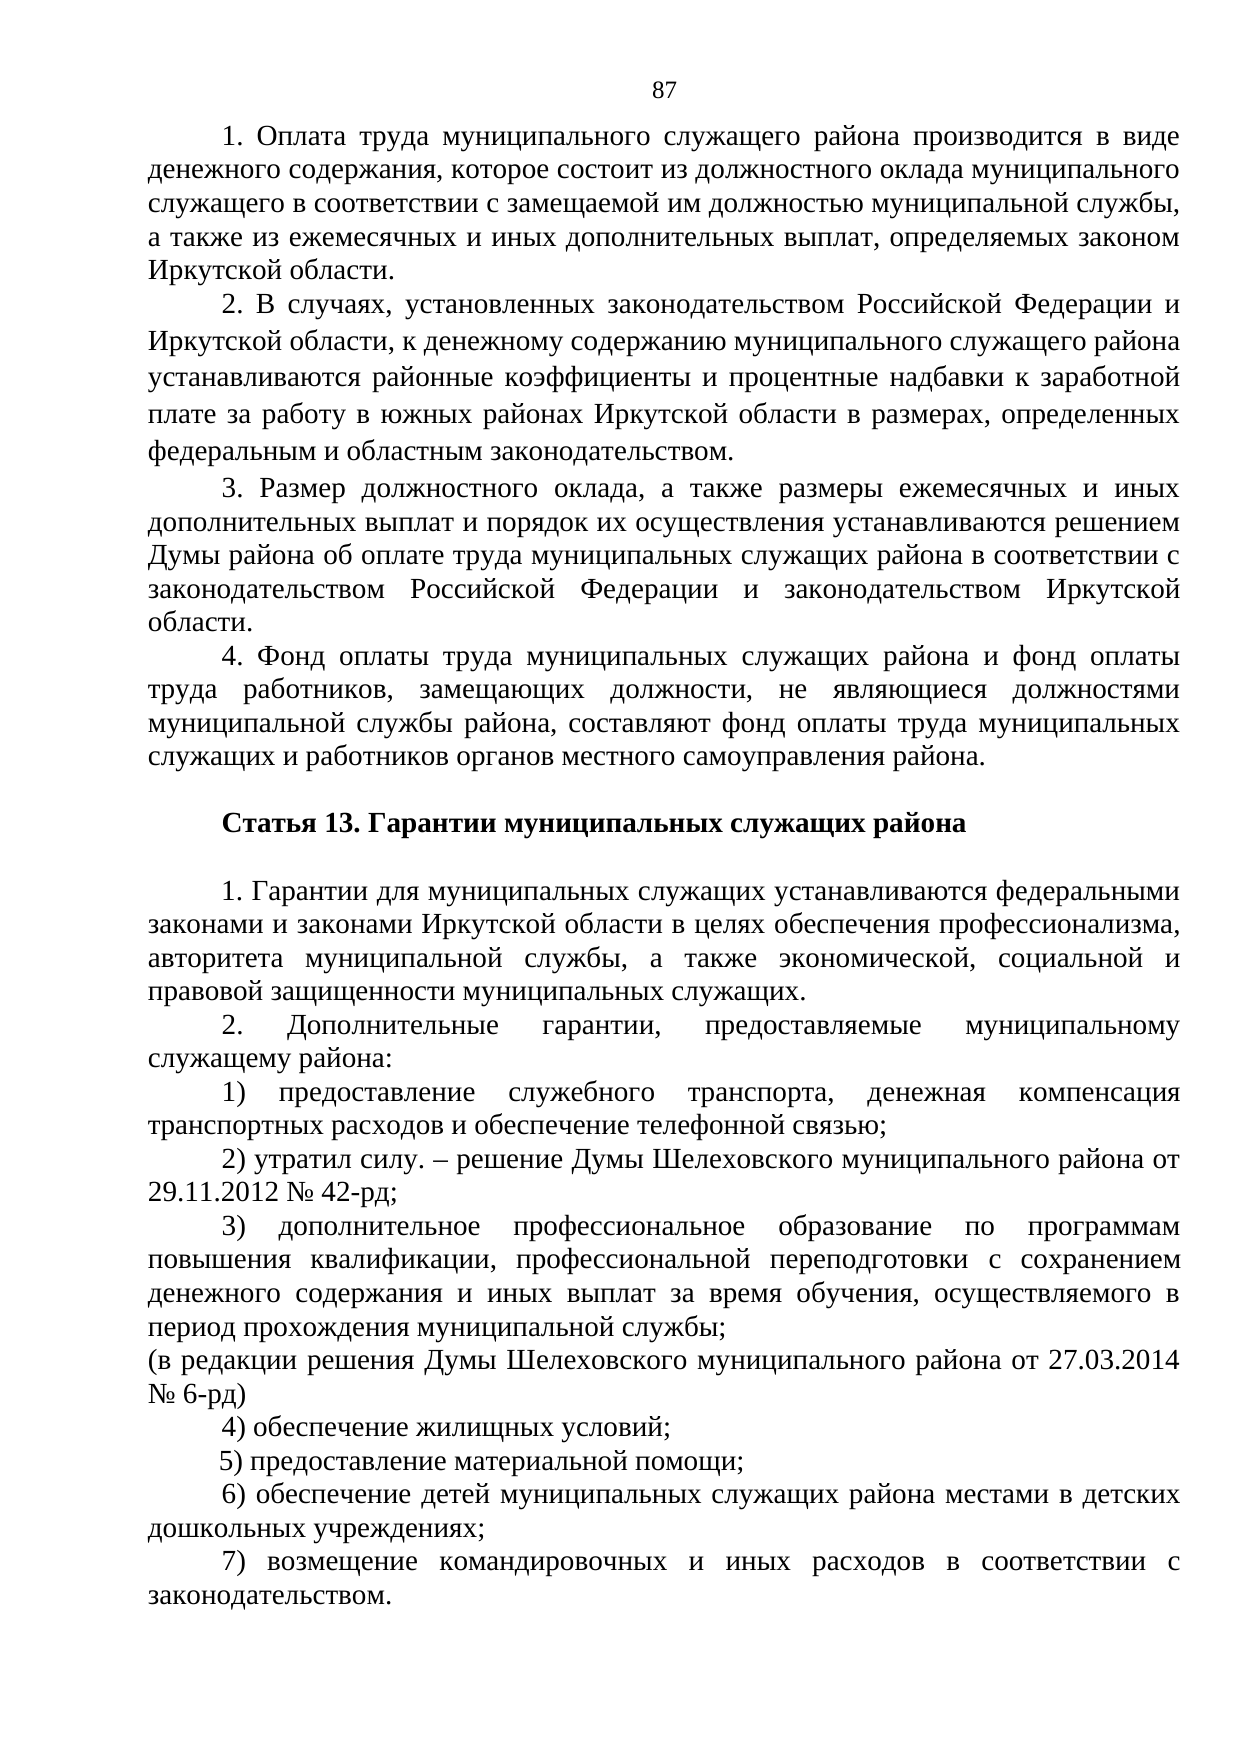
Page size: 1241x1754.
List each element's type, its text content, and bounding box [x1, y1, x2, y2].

text 5) предоставление материальной помощи; [148, 1443, 1181, 1476]
text 4. Фонд оплаты труда муниципальных служащих района и фонд оплаты труда работников, замещающих должности, не являющиеся должностями муниципальной службы района, составляют фонд оплаты труда муниципальных служащих и работников органов местного самоуправления района. [148, 638, 1181, 772]
text 3. Размер должностного оклада, а также размеры ежемесячных и иных дополнительных выплат и порядок их осуществления устанавливаются решением Думы района об оплате труда муниципальных служащих района в соответствии с законодательством Российской Федерации и законодательством Иркутской области. [148, 470, 1181, 638]
text 2. В случаях, установленных законодательством Российской Федерации и Иркутской области, к денежному содержанию муниципального служащего района устанавливаются районные коэффициенты и процентные надбавки к заработной плате за работу в южных районах Иркутской области в размерах, определенных федеральным и областным законодательством. [148, 286, 1181, 467]
text 7) возмещение командировочных и иных расходов в соответствии с законодательством. [148, 1543, 1181, 1611]
text 1. Гарантии для муниципальных служащих устанавливаются федеральными законами и законами Иркутской области в целях обеспечения профессионализма, авторитета муниципальной службы, а также экономической, социальной и правовой защищенности муниципальных служащих. [148, 873, 1181, 1007]
text 1) предоставление служебного транспорта, денежная компенсация транспортных расходов и обеспечение телефонной связью; [148, 1074, 1181, 1141]
text 1. Оплата труда муниципального служащего района производится в виде денежного содержания, которое состоит из должностного оклада муниципального служащего в соответствии с замещаемой им должностью муниципальной службы, а также из ежемесячных и иных дополнительных выплат, определяемых законом Иркутской области. [148, 118, 1181, 286]
text 2. Дополнительные гарантии, предоставляемые муниципальному служащему района: [148, 1007, 1181, 1074]
text 2) утратил силу. – решение Думы Шелеховского муниципального района от 29.11.2012 № 42-рд; [148, 1141, 1181, 1208]
text (в редакции решения Думы Шелеховского муниципального района от 27.03.2014 № 6-рд) [148, 1342, 1181, 1409]
text 6) обеспечение детей муниципальных служащих района местами в детских дошкольных учреждениях; [148, 1476, 1181, 1543]
text 3) дополнительное профессиональное образование по программам повышения квалификации, профессиональной переподготовки с сохранением денежного содержания и иных выплат за время обучения, осуществляемого в период прохождения муниципальной службы; [148, 1208, 1181, 1342]
text Статья 13. Гарантии муниципальных служащих района [148, 806, 1181, 839]
text 4) обеспечение жилищных условий; [148, 1409, 1181, 1443]
